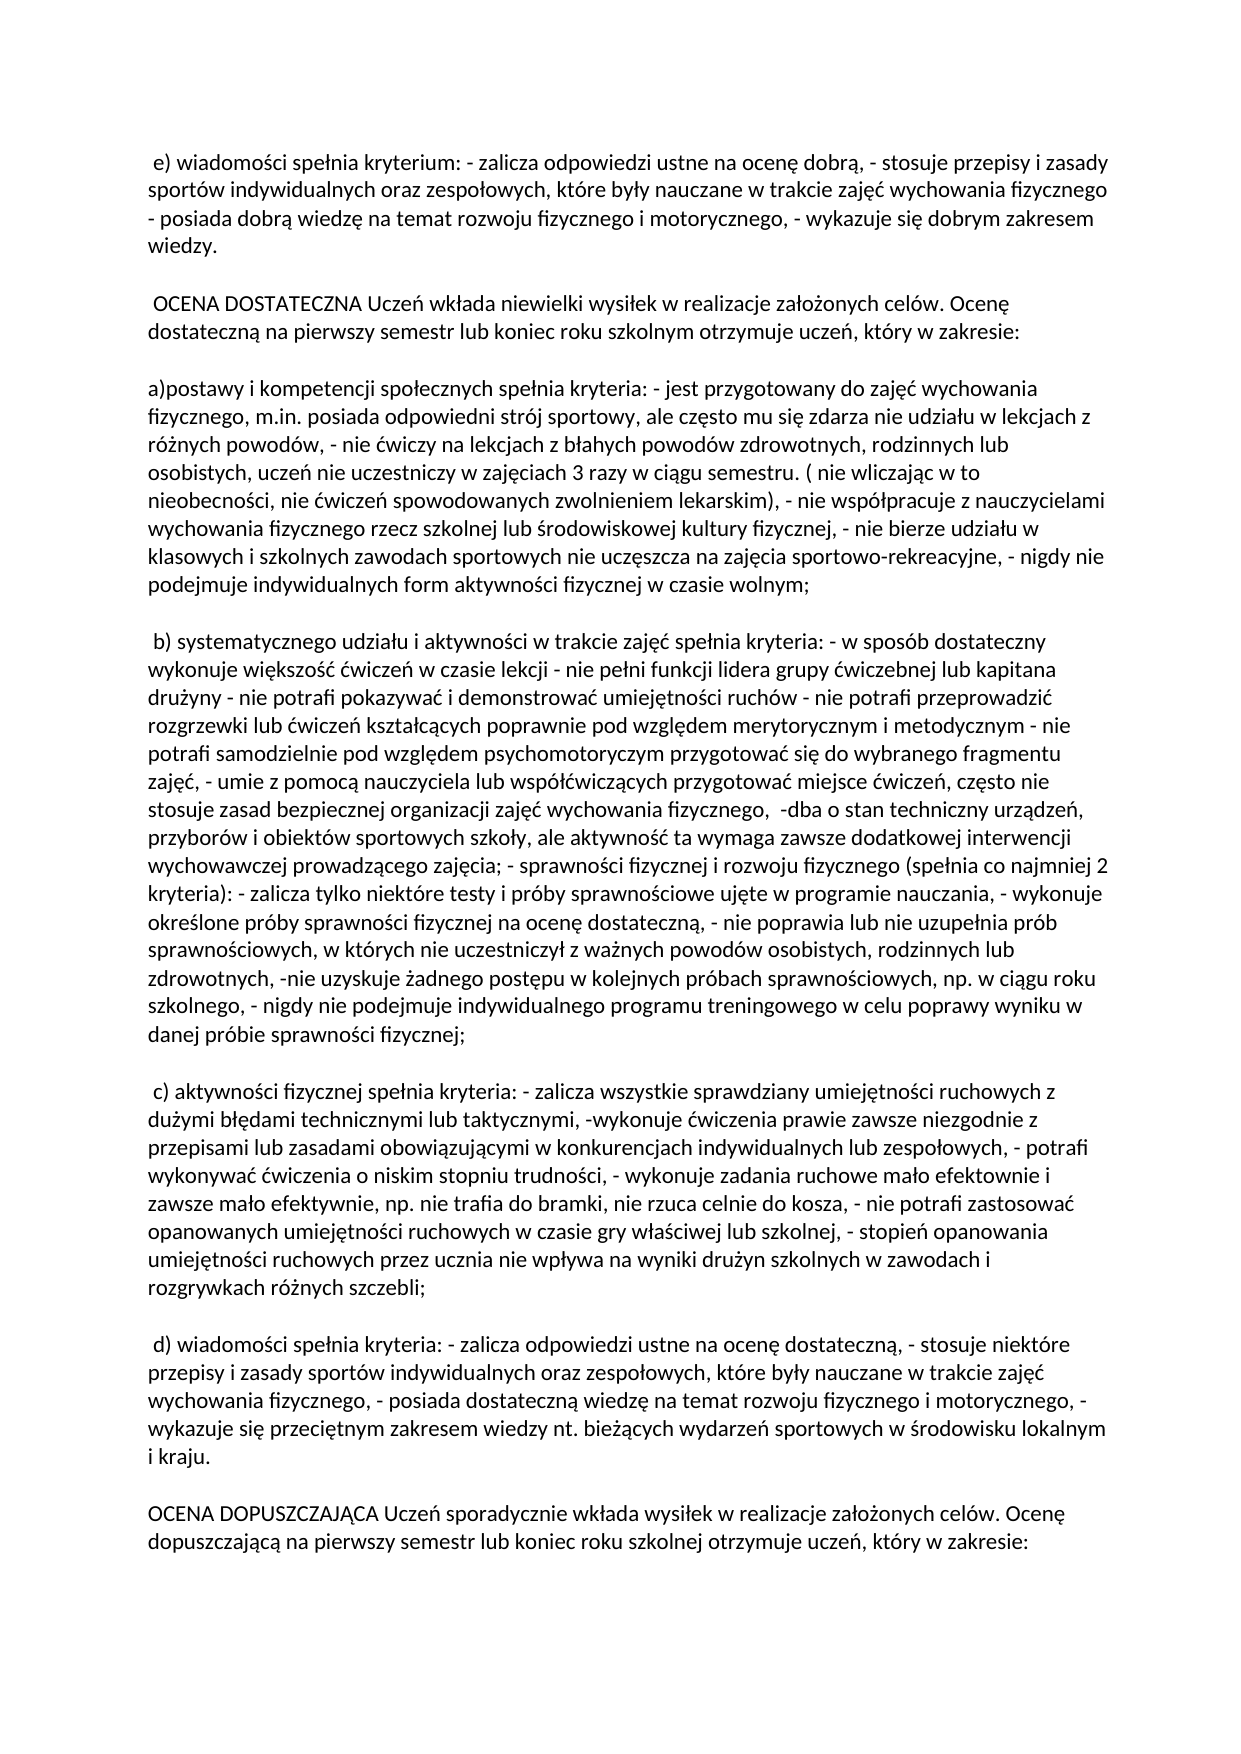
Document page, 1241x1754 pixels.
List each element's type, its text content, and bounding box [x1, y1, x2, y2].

text e) wiadomości spełnia kryterium: - zalicza odpowiedzi ustne na ocenę dobrą, - stosuje przepisy i zasady sportów indywidualnych oraz zespołowych, które były nauczane w trakcie zajęć wychowania fizycznego - posiada dobrą wiedzę na temat rozwoju fizycznego i motorycznego, - wykazuje się dobrym zakresem wiedzy. [148, 148, 1110, 260]
text d) wiadomości spełnia kryteria: - zalicza odpowiedzi ustne na ocenę dostateczną, - stosuje niektóre przepisy i zasady sportów indywidualnych oraz zespołowych, które były nauczane w trakcie zajęć wychowania fizycznego, - posiada dostateczną wiedzę na temat rozwoju fizycznego i motorycznego, - wykazuje się przeciętnym zakresem wiedzy nt. bieżących wydarzeń sportowych w środowisku lokalnym i kraju. [148, 1330, 1110, 1470]
text OCENA DOSTATECZNA Uczeń wkłada niewielki wysiłek w realizacje założonych celów. Ocenę dostateczną na pierwszy semestr lub koniec roku szkolnym otrzymuje uczeń, który w zakresie: [148, 289, 1110, 345]
text c) aktywności fizycznej spełnia kryteria: - zalicza wszystkie sprawdziany umiejętności ruchowych z dużymi błędami technicznymi lub taktycznymi, -wykonuje ćwiczenia prawie zawsze niezgodnie z przepisami lub zasadami obowiązującymi w konkurencjach indywidualnych lub zespołowych, - potrafi wykonywać ćwiczenia o niskim stopniu trudności, - wykonuje zadania ruchowe mało efektownie i zawsze mało efektywnie, np. nie trafia do bramki, nie rzuca celnie do kosza, - nie potrafi zastosować opanowanych umiejętności ruchowych w czasie gry właściwej lub szkolnej, - stopień opanowania umiejętności ruchowych przez ucznia nie wpływa na wyniki drużyn szkolnych w zawodach i rozgrywkach różnych szczebli; [148, 1077, 1110, 1301]
text a)postawy i kompetencji społecznych spełnia kryteria: - jest przygotowany do zajęć wychowania fizycznego, m.in. posiada odpowiedni strój sportowy, ale często mu się zdarza nie udziału w lekcjach z różnych powodów, - nie ćwiczy na lekcjach z błahych powodów zdrowotnych, rodzinnych lub osobistych, uczeń nie uczestniczy w zajęciach 3 razy w ciągu semestru. ( nie wliczając w to nieobecności, nie ćwiczeń spowodowanych zwolnieniem lekarskim), - nie współpracuje z nauczycielami wychowania fizycznego rzecz szkolnej lub środowiskowej kultury fizycznej, - nie bierze udziału w klasowych i szkolnych zawodach sportowych nie uczęszcza na zajęcia sportowo-rekreacyjne, - nigdy nie podejmuje indywidualnych form aktywności fizycznej w czasie wolnym; [148, 374, 1110, 598]
text b) systematycznego udziału i aktywności w trakcie zajęć spełnia kryteria: - w sposób dostateczny wykonuje większość ćwiczeń w czasie lekcji - nie pełni funkcji lidera grupy ćwiczebnej lub kapitana drużyny - nie potrafi pokazywać i demonstrować umiejętności ruchów - nie potrafi przeprowadzić rozgrzewki lub ćwiczeń kształcących poprawnie pod względem merytorycznym i metodycznym - nie potrafi samodzielnie pod względem psychomotoryczym przygotować się do wybranego fragmentu zajęć, - umie z pomocą nauczyciela lub współćwiczących przygotować miejsce ćwiczeń, często nie stosuje zasad bezpiecznej organizacji zajęć wychowania fizycznego, -dba o stan techniczny urządzeń, przyborów i obiektów sportowych szkoły, ale aktywność ta wymaga zawsze dodatkowej interwencji wychowawczej prowadzącego zajęcia; - sprawności fizycznej i rozwoju fizycznego (spełnia co najmniej 2 kryteria): - zalicza tylko niektóre testy i próby sprawnościowe ujęte w programie nauczania, - wykonuje określone próby sprawności fizycznej na ocenę dostateczną, - nie poprawia lub nie uzupełnia prób sprawnościowych, w których nie uczestniczył z ważnych powodów osobistych, rodzinnych lub zdrowotnych, -nie uzyskuje żadnego postępu w kolejnych próbach sprawnościowych, np. w ciągu roku szkolnego, - nigdy nie podejmuje indywidualnego programu treningowego w celu poprawy wyniku w danej próbie sprawności fizycznej; [148, 627, 1110, 1048]
text OCENA DOPUSZCZAJĄCA Uczeń sporadycznie wkłada wysiłek w realizacje założonych celów. Ocenę dopuszczającą na pierwszy semestr lub koniec roku szkolnej otrzymuje uczeń, który w zakresie: [148, 1499, 1110, 1556]
